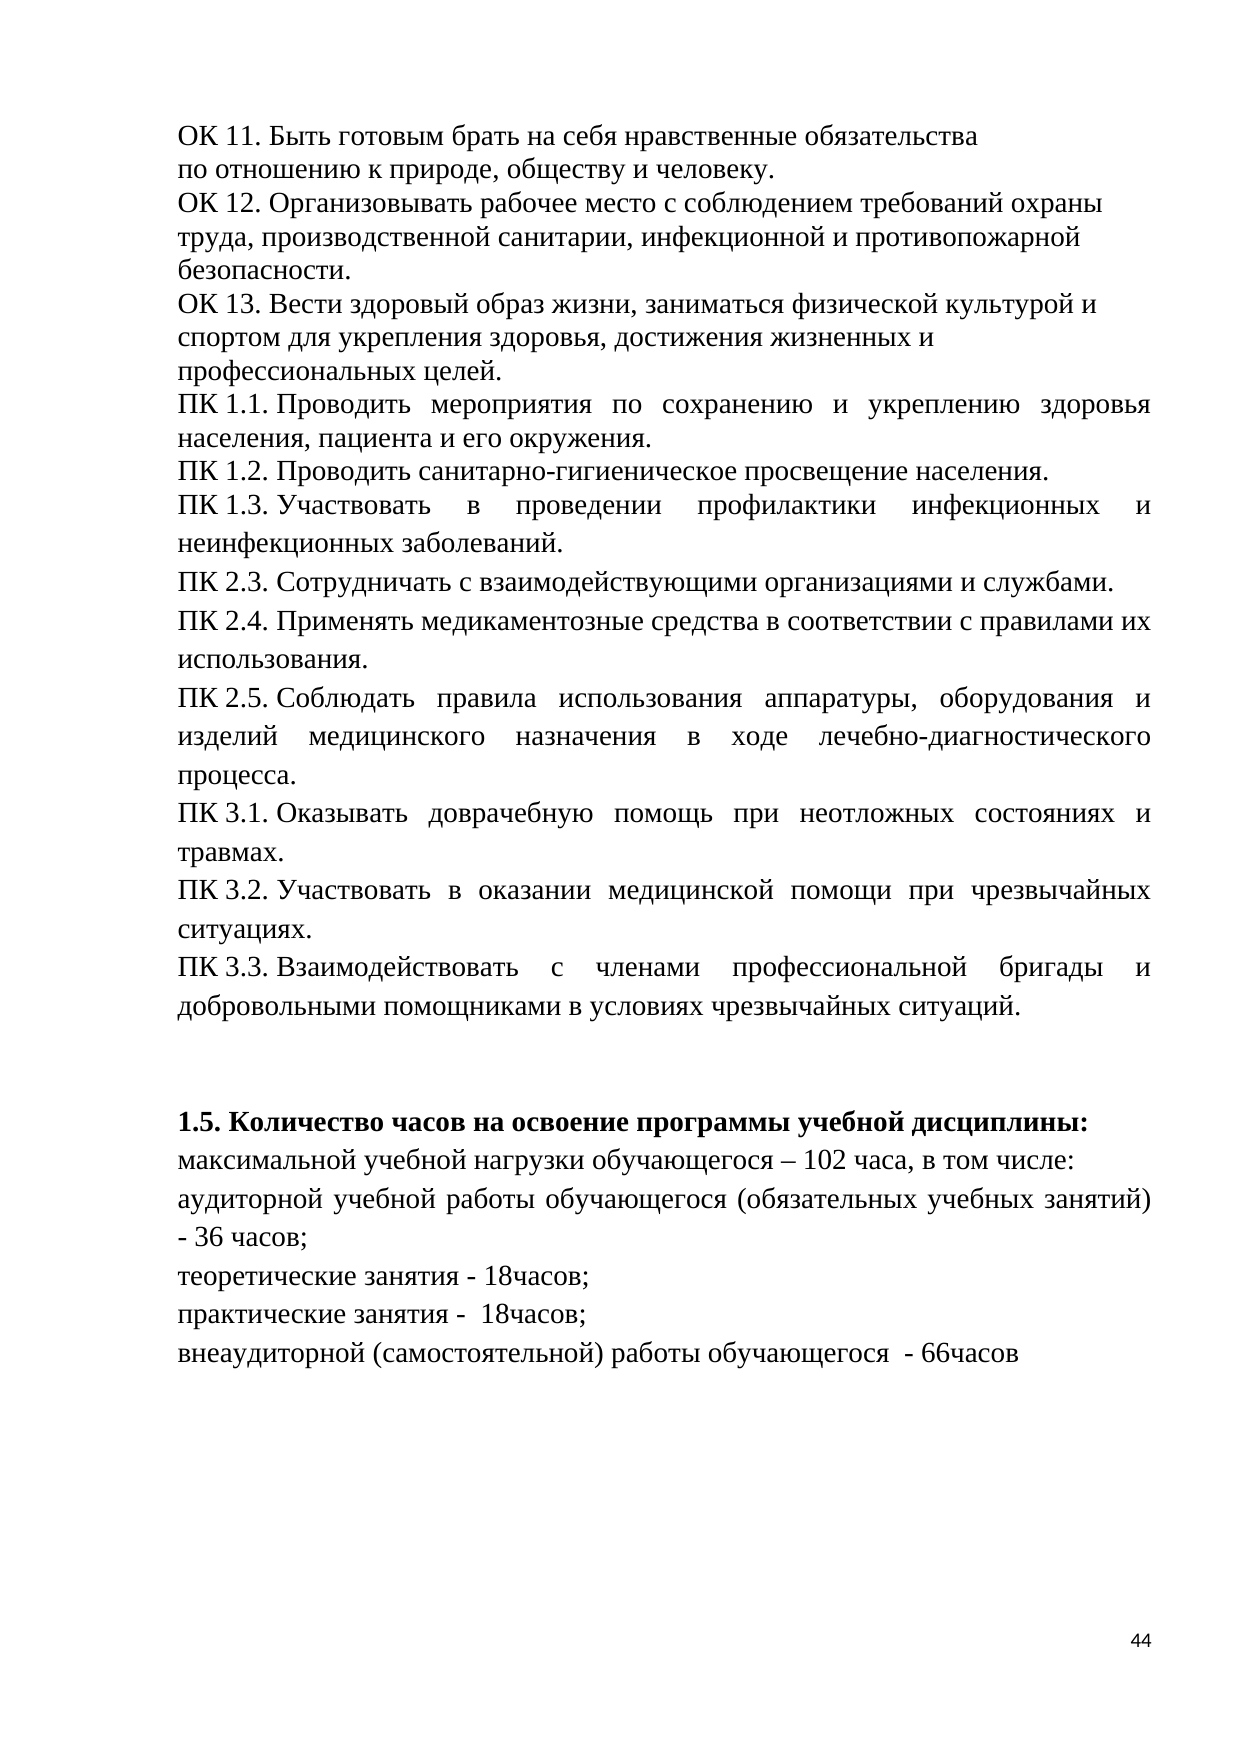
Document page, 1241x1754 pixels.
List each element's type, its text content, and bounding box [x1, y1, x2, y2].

text ПК 1.2. Проводить санитарно-гигиеническое просвещение населения. [177, 453, 1152, 487]
text теоретические занятия - 18часов; [177, 1258, 1152, 1291]
text внеаудиторной (самостоятельной) работы обучающегося - 66часов [177, 1335, 1152, 1368]
text аудиторной учебной работы обучающегося (обязательных учебных занятий) - 36 часов; [177, 1181, 1152, 1253]
text ПК 2.5. Соблюдать правила использования аппаратуры, оборудования и изделий медицинского назначения в ходе лечебно-диагностического процесса. [177, 680, 1152, 790]
text ОК 13. Вести здоровый образ жизни, заниматься физической культурой и спортом для укрепления здоровья, достижения жизненных и профессиональных целей. [177, 286, 1152, 386]
text ПК 2.3. Сотрудничать с взаимодействующими организациями и службами. [177, 564, 1152, 598]
text ОК 11. Быть готовым брать на себя нравственные обязательства по отношению к природе, обществу и человеку. [177, 118, 1152, 185]
text ПК 1.1. Проводить мероприятия по сохранению и укреплению здоровья населения, пациента и его окружения. [177, 386, 1152, 453]
text ПК 1.3. Участвовать в проведении профилактики инфекционных и неинфекционных заболеваний. [177, 487, 1152, 559]
text ОК 12. Организовывать рабочее место с соблюдением требований охраны труда, производственной санитарии, инфекционной и противопожарной безопасности. [177, 185, 1152, 286]
text 1.5. Количество часов на освоение программы учебной дисциплины: [177, 1104, 1152, 1137]
text ПК 3.3. Взаимодействовать с членами профессиональной бригады и добровольными помощниками в условиях чрезвычайных ситуаций. [177, 949, 1152, 1022]
text ПК 3.1. Оказывать доврачебную помощь при неотложных состояниях и травмах. [177, 795, 1152, 867]
text ПК 2.4. Применять медикаментозные средства в соответствии с правилами их использования. [177, 603, 1152, 675]
text максимальной учебной нагрузки обучающегося – 102 часа, в том числе: [177, 1142, 1152, 1176]
text практические занятия - 18часов; [177, 1296, 1152, 1330]
text ПК 3.2. Участвовать в оказании медицинской помощи при чрезвычайных ситуациях. [177, 872, 1152, 944]
